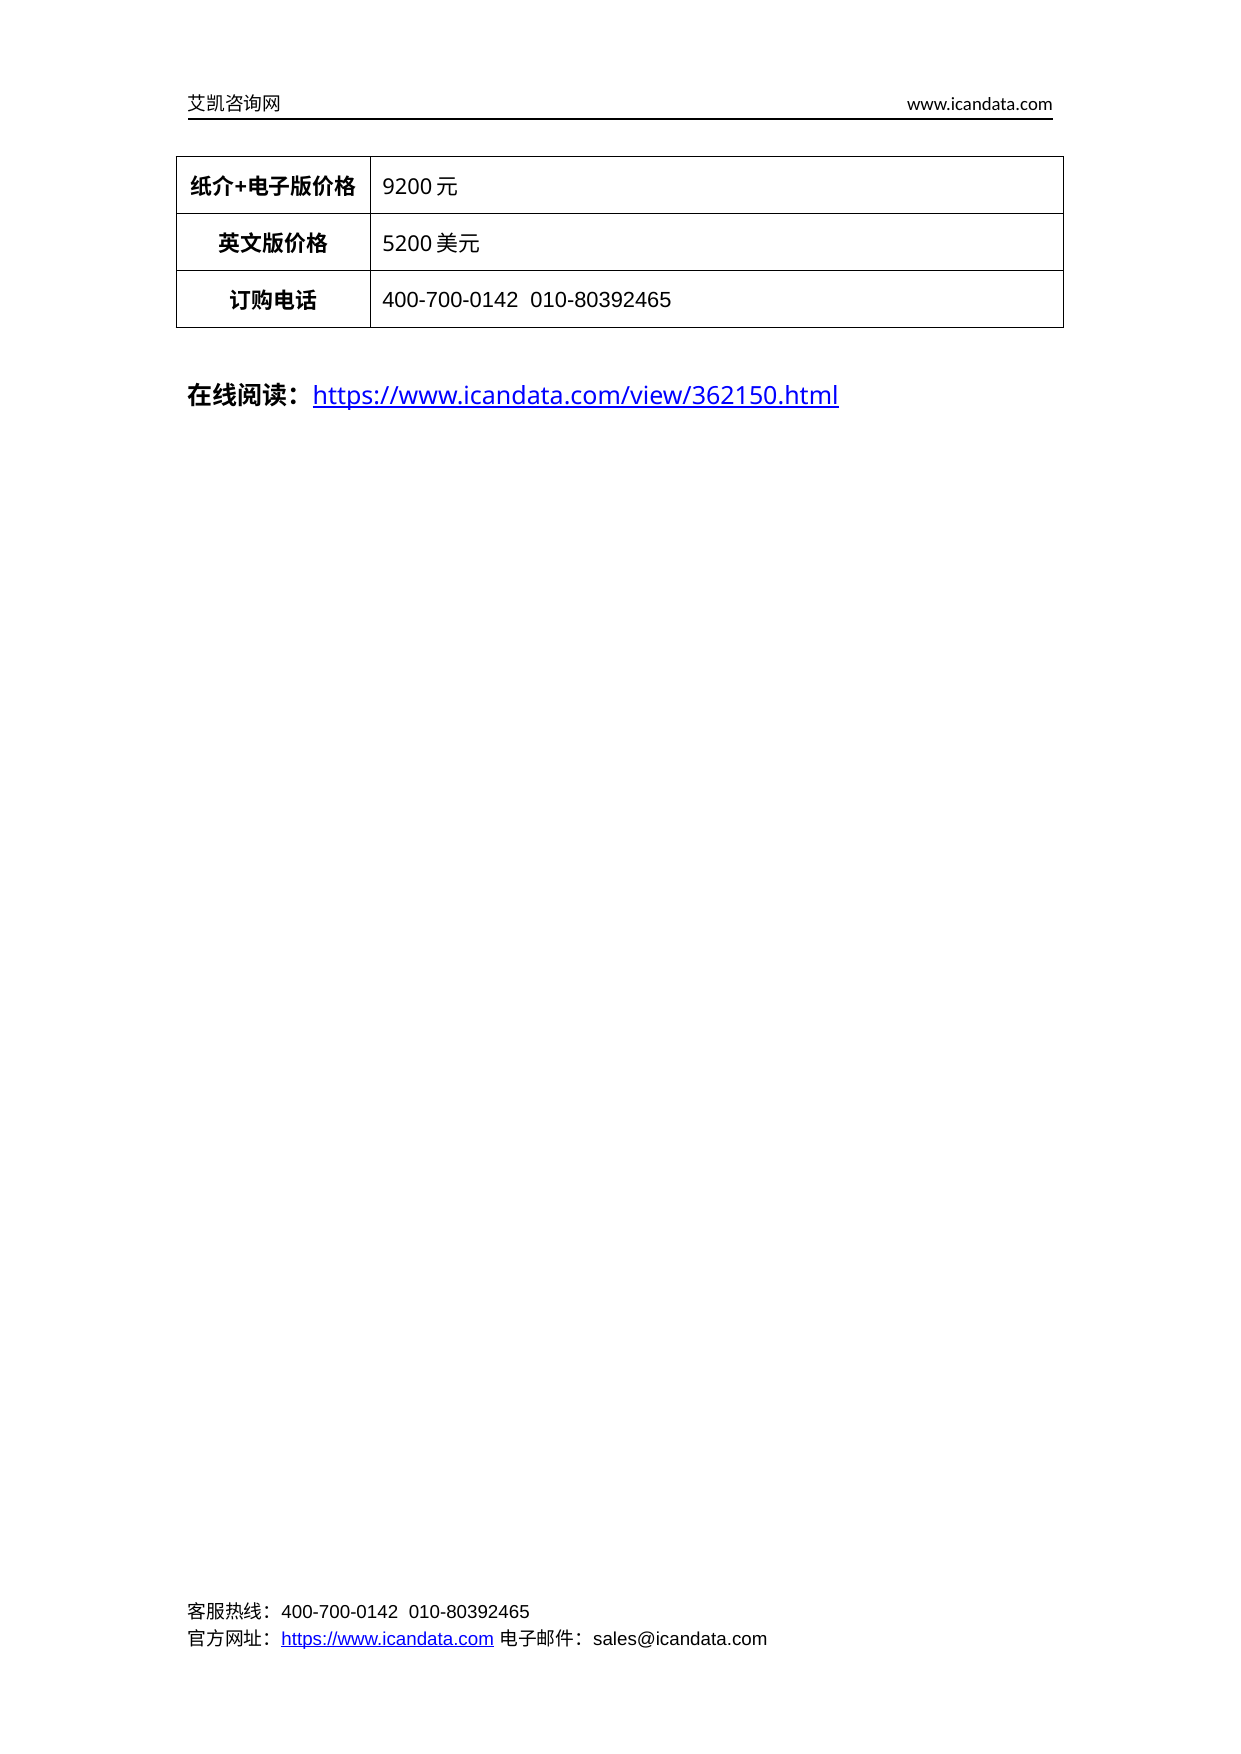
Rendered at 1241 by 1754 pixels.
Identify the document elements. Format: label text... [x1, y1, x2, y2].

table_cell 英文版价格 [177, 214, 370, 270]
table_cell 400-700-0142 010-80392465 [371, 271, 1063, 327]
table_cell 订购电话 [177, 271, 370, 327]
table_cell 纸介+电子版价格 [177, 157, 370, 213]
table_cell 5200美元 [371, 214, 1063, 270]
table_cell 9200元 [371, 157, 1063, 213]
text 在线阅读：https://www.icandata.com/view/362150.html [187, 361, 1053, 426]
